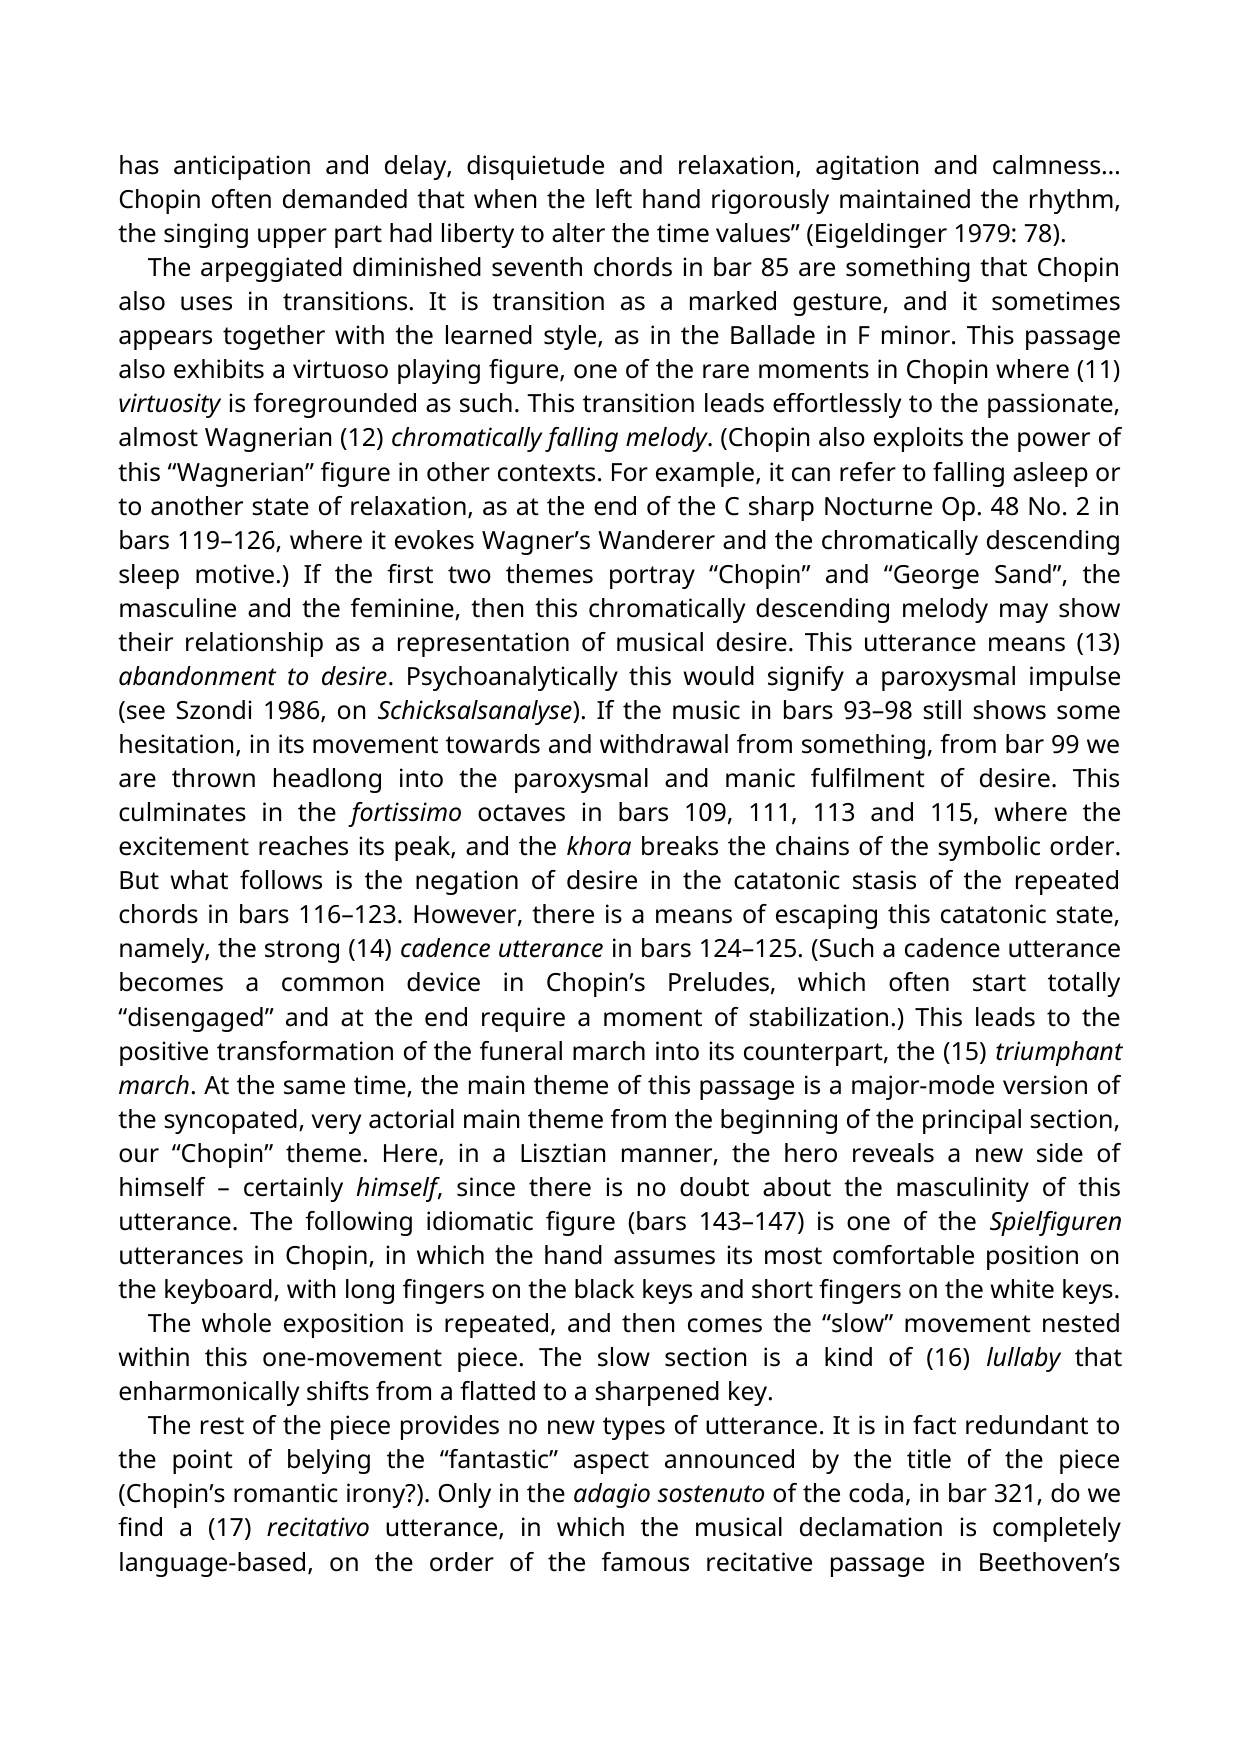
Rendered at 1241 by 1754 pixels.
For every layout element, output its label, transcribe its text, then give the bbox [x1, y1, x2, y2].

text The whole exposition is repeated, and then comes the “slow” movement nested within this one-movement piece. The slow section is a kind of (16) lullaby that enharmonically shifts from a flatted to a sharpened key. [118, 1306, 1122, 1408]
text The arpeggiated diminished seventh chords in bar 85 are something that Chopin also uses in transitions. It is transition as a marked gesture, and it sometimes appears together with the learned style, as in the Ballade in F minor. This passage also exhibits a virtuoso playing figure, one of the rare moments in Chopin where (11) virtuosity is foregrounded as such. This transition leads effortlessly to the passionate, almost Wagnerian (12) chromatically falling melody. (Chopin also exploits the power of this “Wagnerian” figure in other contexts. For example, it can refer to falling asleep or to another state of relaxation, as at the end of the C sharp Nocturne Op. 48 No. 2 in bars 119–126, where it evokes Wagner’s Wanderer and the chromatically descending sleep motive.) If the first two themes portray “Chopin” and “George Sand”, the masculine and the feminine, then this chromatically descending melody may show their relationship as a representation of musical desire. This utterance means (13) abandonment to desire. Psychoanalytically this would signify a paroxysmal impulse (see Szondi 1986, on Schicksalsanalyse). If the music in bars 93–98 still shows some hesitation, in its movement towards and withdrawal from something, from bar 99 we are thrown headlong into the paroxysmal and manic fulfilment of desire. This culminates in the fortissimo octaves in bars 109, 111, 113 and 115, where the excitement reaches its peak, and the khora breaks the chains of the symbolic order. But what follows is the negation of desire in the catatonic stasis of the repeated chords in bars 116–123. However, there is a means of escaping this catatonic state, namely, the strong (14) cadence utterance in bars 124–125. (Such a cadence utterance becomes a common device in Chopin’s Preludes, which often start totally “disengaged” and at the end require a moment of stabilization.) This leads to the positive transformation of the funeral march into its counterpart, the (15) triumphant march. At the same time, the main theme of this passage is a major-mode version of the syncopated, very actorial main theme from the beginning of the principal section, our “Chopin” theme. Here, in a Lisztian manner, the hero reveals a new side of himself – certainly himself, since there is no doubt about the masculinity of this utterance. The following idiomatic figure (bars 143–147) is one of the Spielfiguren utterances in Chopin, in which the hand assumes its most comfortable position on the keyboard, with long fingers on the black keys and short fingers on the white keys. [118, 250, 1122, 1306]
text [118, 148, 1122, 250]
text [118, 1408, 1122, 1578]
